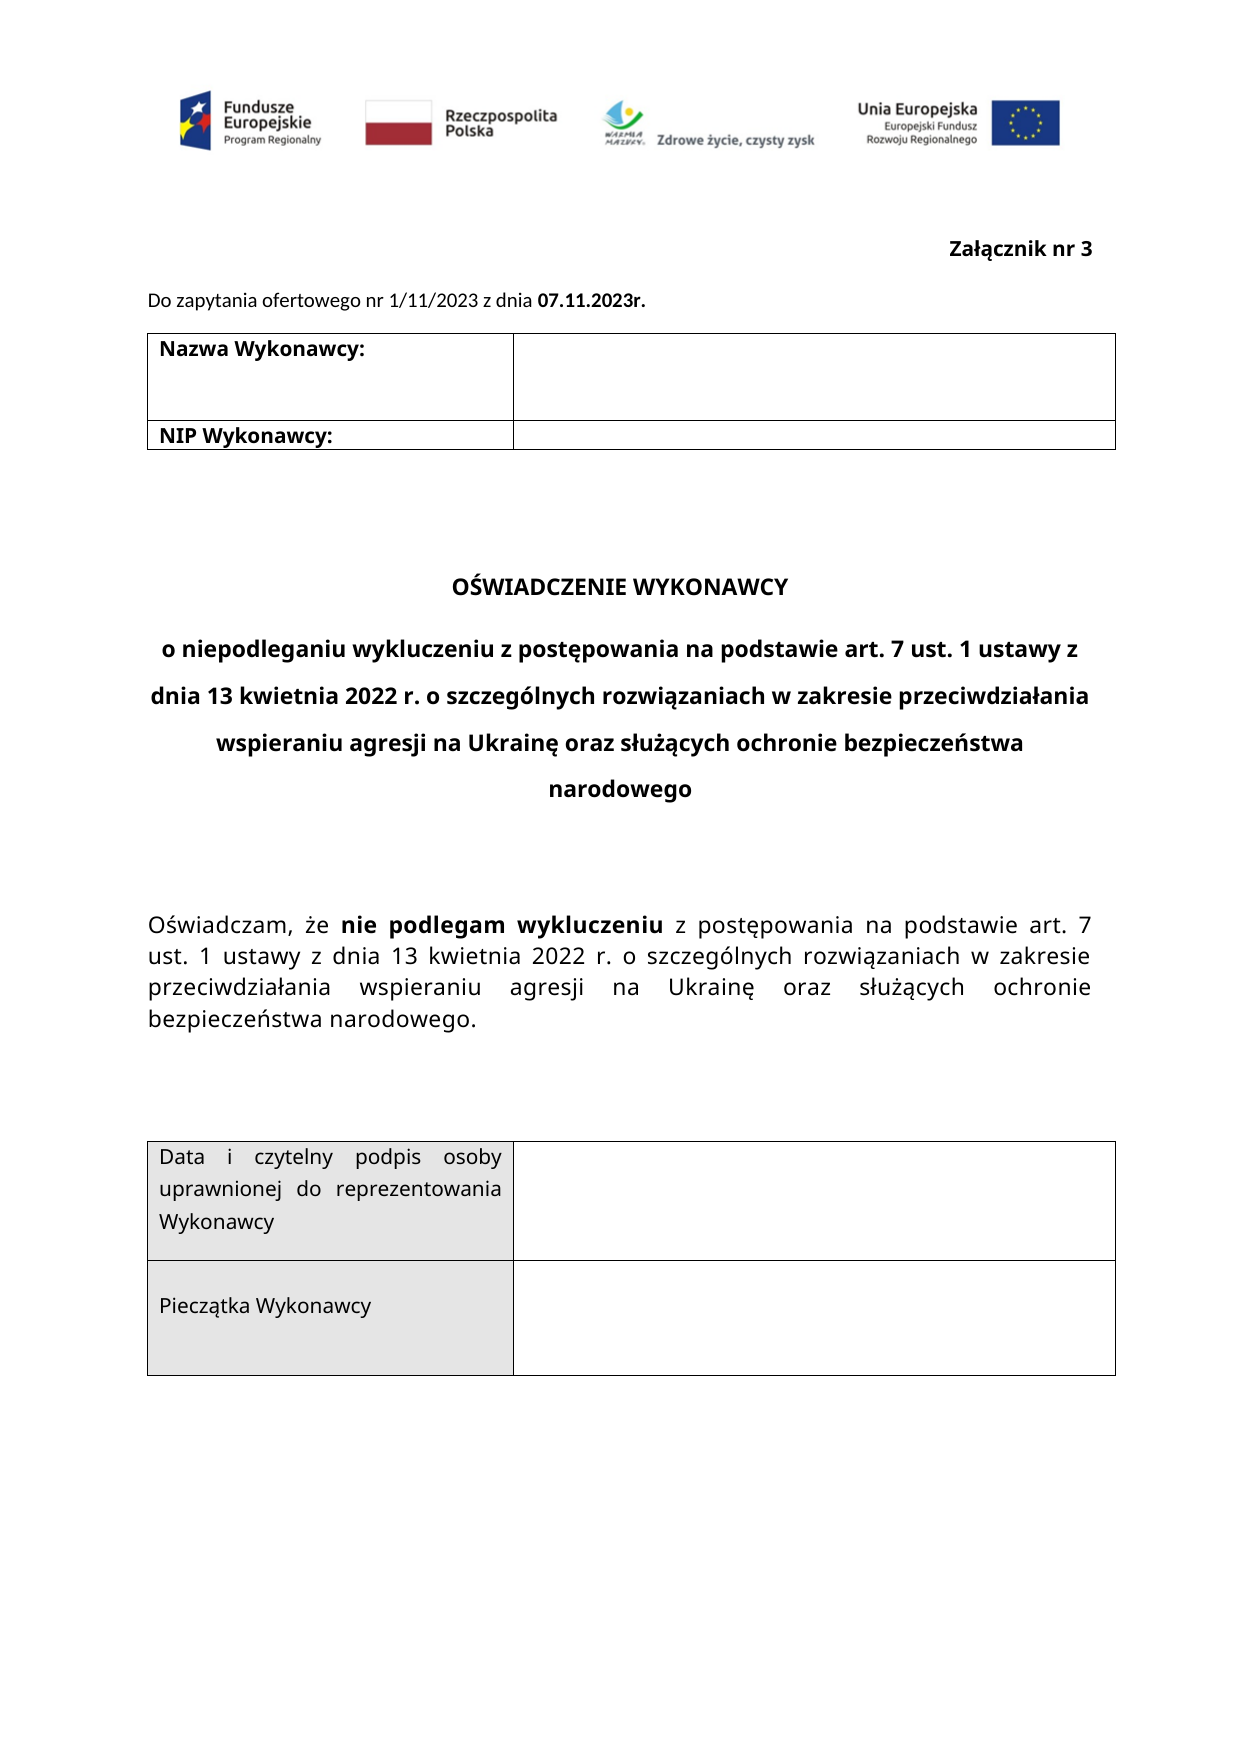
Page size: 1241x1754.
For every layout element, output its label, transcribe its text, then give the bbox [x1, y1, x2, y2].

text o niepodleganiu wykluczeniu z postępowania na podstawie art. 7 ust. 1 ustawy z dnia 13 kwietnia 2022 r. o szczególnych rozwiązaniach w zakresie przeciwdziałania wspieraniu agresji na Ukrainę oraz służących ochronie bezpieczeństwa narodowego [147, 633, 1093, 805]
picture [147, 73, 1093, 168]
table_cell Pieczątka Wykonawcy [148, 1261, 513, 1375]
table_cell [514, 1261, 1115, 1375]
table_header [514, 334, 1115, 420]
table_header Nazwa Wykonawcy: [148, 334, 513, 420]
table_header [514, 1142, 1115, 1260]
text OŚWIADCZENIE WYKONAWCY [147, 571, 1093, 603]
table_cell [514, 421, 1115, 449]
text Oświadczam, że nie podlegam wykluczeniu z postępowania na podstawie art. 7 ust. 1 ustawy z dnia 13 kwietnia 2022 r. o szczególnych rozwiązaniach w zakresie przeciwdziałania wspieraniu agresji na Ukrainę oraz służących ochronie bezpieczeństwa narodowego. [148, 909, 1093, 1034]
text Załącznik nr 3 [148, 234, 1093, 262]
text Do zapytania ofertowego nr 1/11/2023 z dnia 07.11.2023r. [148, 287, 1093, 312]
table_cell NIP Wykonawcy: [148, 421, 513, 449]
table_header Data i czytelny podpis osoby uprawnionej do reprezentowania Wykonawcy [148, 1142, 513, 1260]
